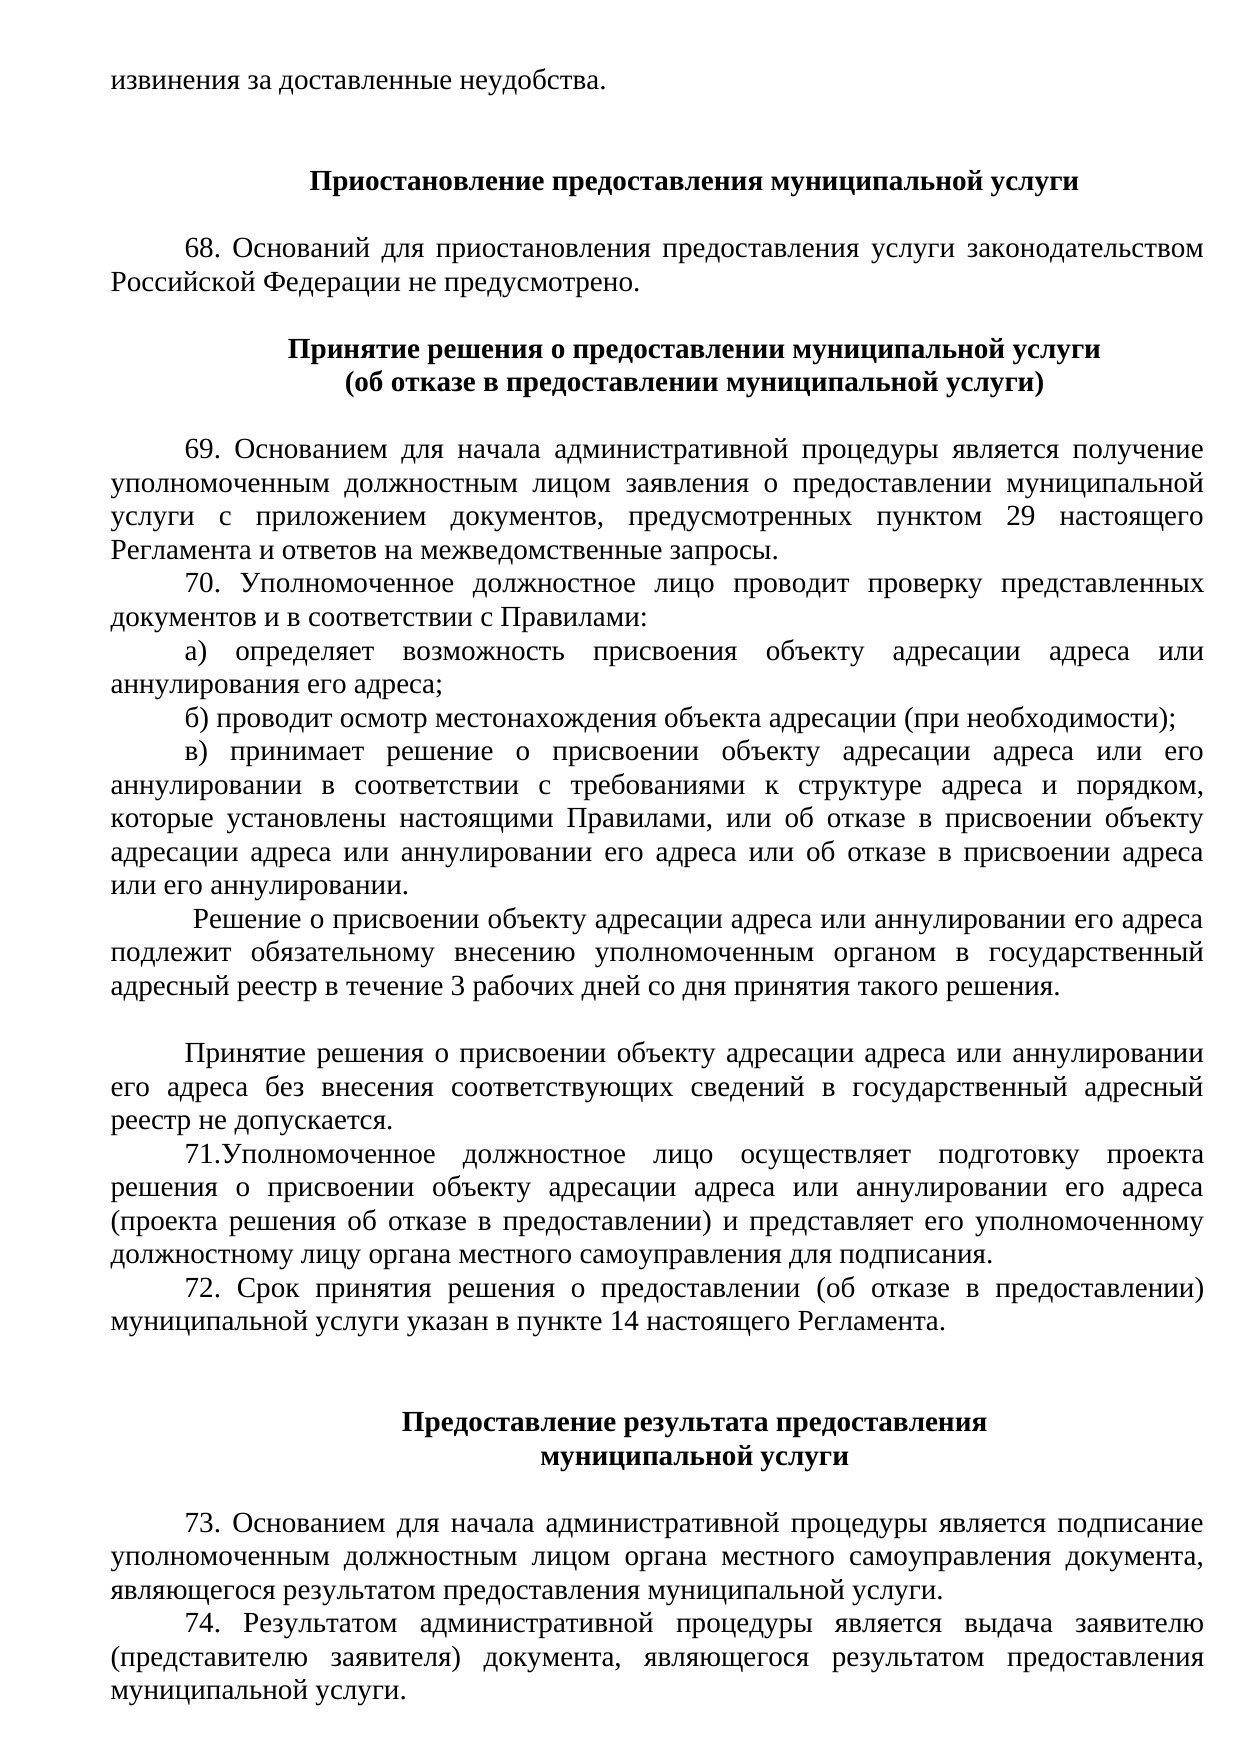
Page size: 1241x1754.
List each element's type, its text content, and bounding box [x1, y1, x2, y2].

text в) принимает решение о присвоении объекту адресации адреса или его аннулировании в соответствии с требованиями к структуре адреса и порядком, которые установлены настоящими Правилами, или об отказе в присвоении объекту адресации адреса или аннулировании его адреса или об отказе в присвоении адреса или его аннулировании. [110, 733, 1205, 901]
text 68. Оснований для приостановления предоставления услуги законодательством Российской Федерации не предусмотрено. [110, 230, 1205, 297]
text Приостановление предоставления муниципальной услуги [110, 163, 1205, 197]
text а) определяет возможность присвоения объекту адресации адреса или аннулирования его адреса; [110, 633, 1205, 700]
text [110, 62, 1205, 96]
text Решение о присвоении объекту адресации адреса или аннулировании его адреса подлежит обязательному внесению уполномоченным органом в государственный адресный реестр в течение 3 рабочих дней со дня принятия такого решения. [110, 901, 1205, 1002]
text 71.Уполномоченное должностное лицо осуществляет подготовку проекта решения о присвоении объекту адресации адреса или аннулировании его адреса (проекта решения об отказе в предоставлении) и представляет его уполномоченному должностному лицу органа местного самоуправления для подписания. [110, 1136, 1205, 1270]
text 74. Результатом административной процедуры является выдача заявителю (представителю заявителя) документа, являющегося результатом предоставления муниципальной услуги. [110, 1605, 1205, 1706]
text Принятие решения о присвоении объекту адресации адреса или аннулировании его адреса без внесения соответствующих сведений в государственный адресный реестр не допускается. [110, 1035, 1205, 1136]
text Принятие решения о предоставлении муниципальной услуги [110, 331, 1205, 364]
text муниципальной услуги [110, 1438, 1205, 1471]
text (об отказе в предоставлении муниципальной услуги) [110, 364, 1205, 398]
text 73. Основанием для начала административной процедуры является подписание уполномоченным должностным лицом органа местного самоуправления документа, являющегося результатом предоставления муниципальной услуги. [110, 1505, 1205, 1605]
text 69. Основанием для начала административной процедуры является получение уполномоченным должностным лицом заявления о предоставлении муниципальной услуги с приложением документов, предусмотренных пунктом 29 настоящего Регламента и ответов на межведомственные запросы. [110, 431, 1205, 566]
text Предоставление результата предоставления [110, 1404, 1205, 1438]
text б) проводит осмотр местонахождения объекта адресации (при необходимости); [110, 700, 1205, 733]
text 72. Срок принятия решения о предоставлении (об отказе в предоставлении) муниципальной услуги указан в пункте 14 настоящего Регламента. [110, 1270, 1205, 1337]
text 70. Уполномоченное должностное лицо проводит проверку представленных документов и в соответствии с Правилами: [110, 566, 1205, 633]
